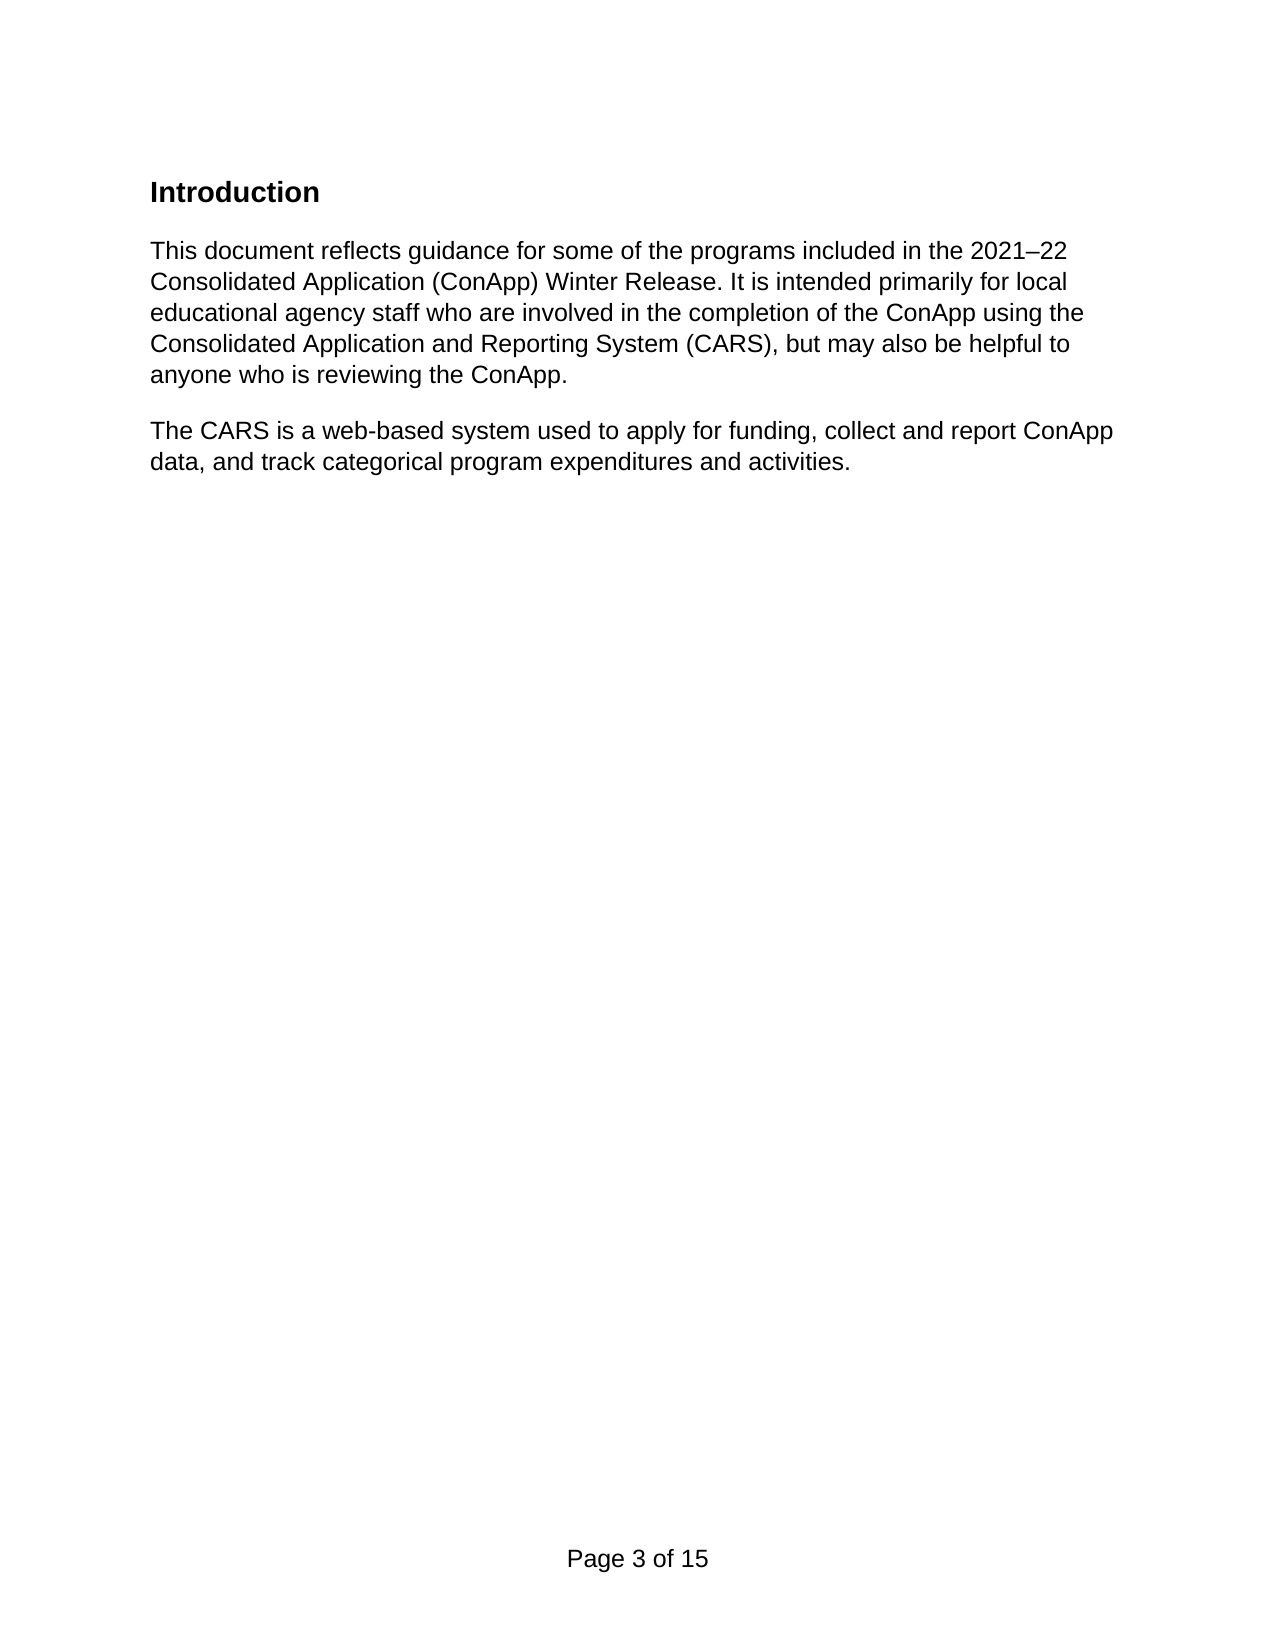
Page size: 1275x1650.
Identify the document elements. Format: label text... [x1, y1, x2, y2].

text This document reflects guidance for some of the programs included in the 2021–22 Consolidated Application (ConApp) Winter Release. It is intended primarily for local educational agency staff who are involved in the completion of the ConApp using the Consolidated Application and Reporting System (CARS), but may also be helpful to anyone who is reviewing the ConApp. [150, 236, 1125, 389]
text The CARS is a web-based system used to apply for funding, collect and report ConApp data, and track categorical program expenditures and activities. [150, 416, 1125, 476]
subtitle Introduction [150, 175, 1125, 208]
